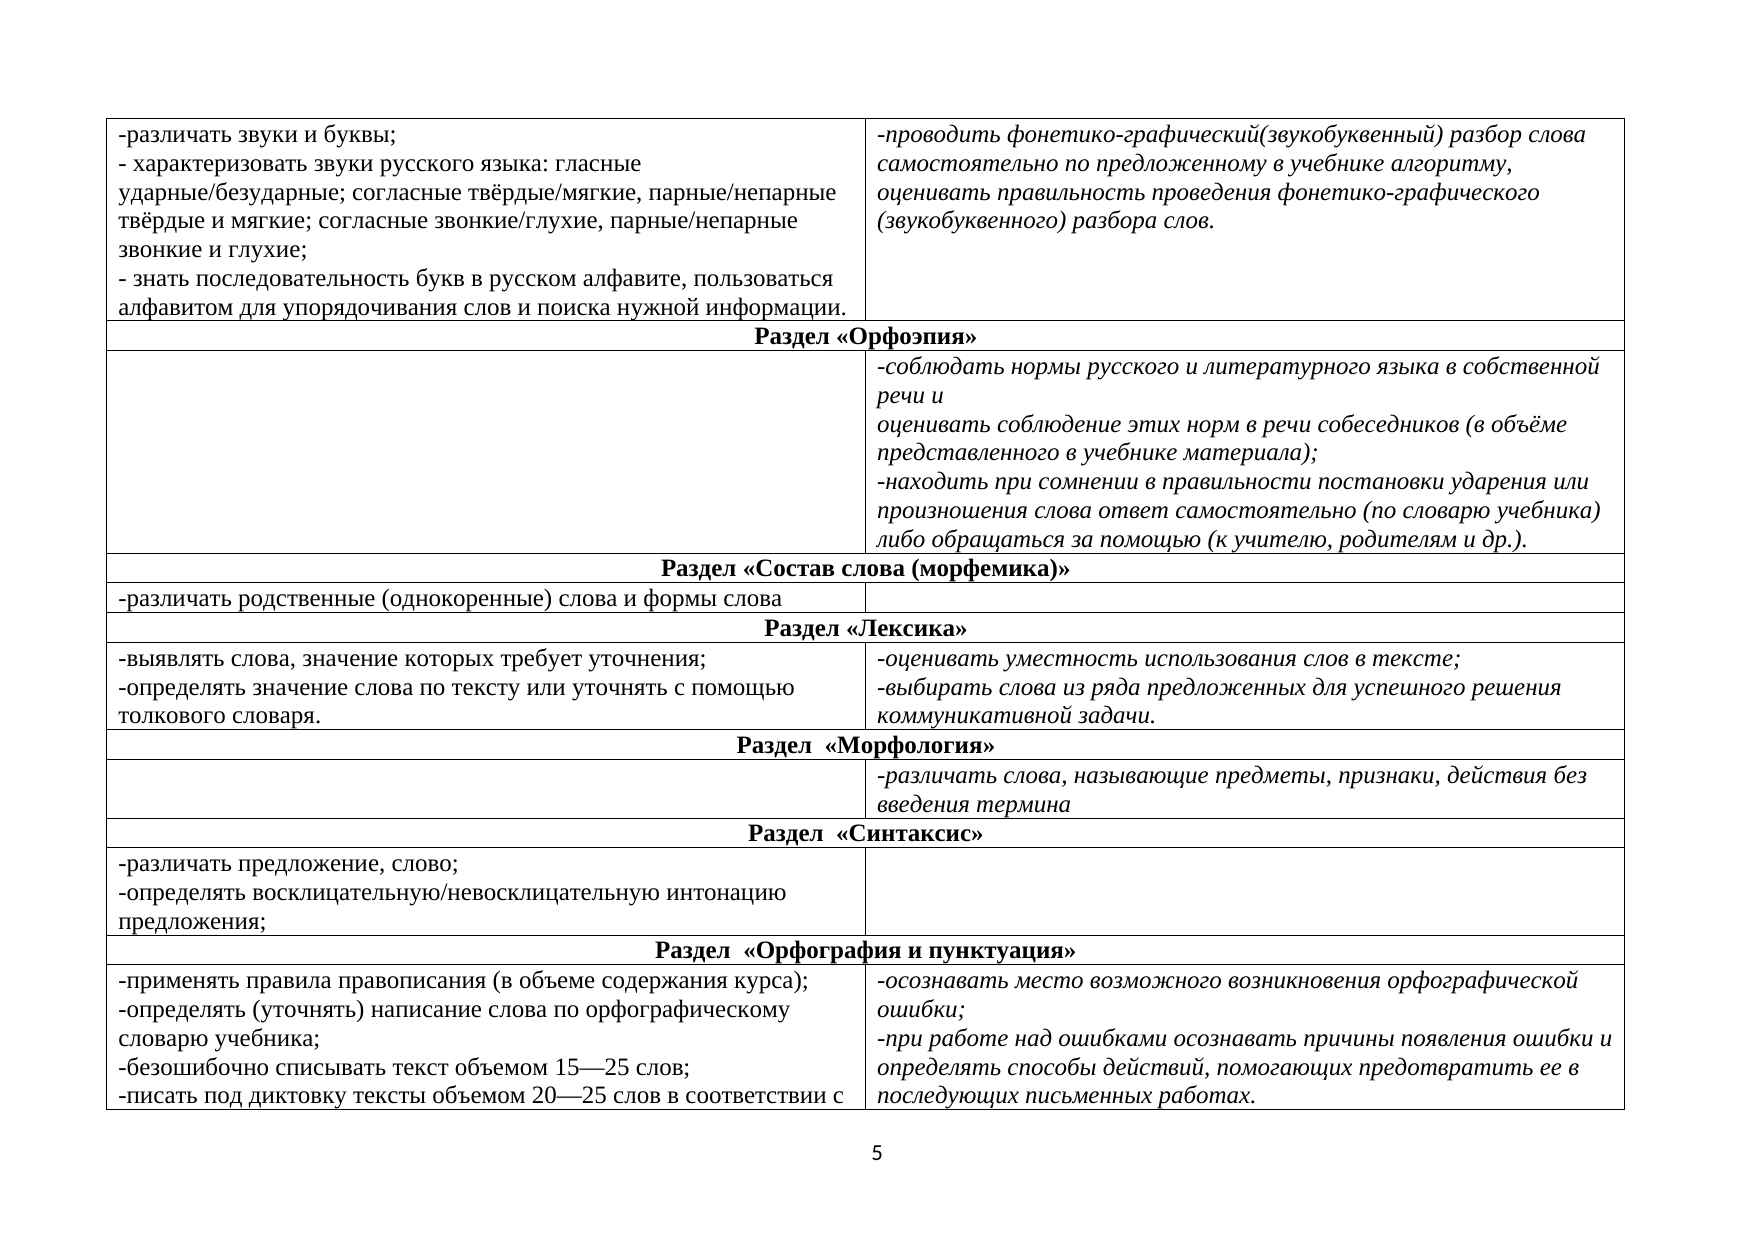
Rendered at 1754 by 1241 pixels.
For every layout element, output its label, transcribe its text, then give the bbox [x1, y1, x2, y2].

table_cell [866, 965, 1624, 1109]
table_cell -различать звуки и буквы; - характеризовать звуки русского языка: гласные ударные/безударные; согласные твёрдые/мягкие, парные/непарные твёрдые и мягкие; согласные звонкие/глухие, парные/непарные звонкие и глухие; - знать последовательность букв в русском алфавите, пользоваться алфавитом для упорядочивания слов и поиска нужной информации. [107, 119, 865, 320]
table_cell Раздел «Орфография и пунктуация» [107, 936, 1624, 964]
table_cell Раздел «Орфоэпия» [107, 321, 1624, 350]
table_cell [866, 583, 1624, 612]
table_cell Раздел «Синтаксис» [107, 819, 1624, 847]
table_cell [866, 848, 1624, 934]
table_cell Раздел «Лексика» [107, 613, 1624, 642]
table_cell -выявлять слова, значение которых требует уточнения; -определять значение слова по тексту или уточнять с помощью толкового словаря. [107, 643, 865, 729]
table_cell -различать предложение, слово; -определять восклицательную/невосклицательную интонацию предложения; [107, 848, 865, 934]
table_cell Раздел «Морфология» [107, 730, 1624, 759]
table_cell -оценивать уместность использования слов в тексте; -выбирать слова из ряда предложенных для успешного решения коммуникативной задачи. [866, 643, 1624, 729]
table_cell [107, 965, 865, 1109]
table_cell -различать родственные (однокоренные) слова и формы слова [107, 583, 865, 612]
table_cell Раздел «Состав слова (морфемика)» [107, 554, 1624, 582]
table_cell -соблюдать нормы русского и литературного языка в собственной речи и оценивать соблюдение этих норм в речи собеседников (в объёме представленного в учебнике материала); -находить при сомнении в правильности постановки ударения или произношения слова ответ самостоятельно (по словарю учебника) либо обращаться за помощью (к учителю, родителям и др.). [866, 351, 1624, 552]
table_cell [107, 351, 865, 552]
table_cell [107, 760, 865, 817]
table_cell -проводить фонетико-графический(звукобуквенный) разбор слова самостоятельно по предложенному в учебнике алгоритму, оценивать правильность проведения фонетико-графического (звукобуквенного) разбора слов. [866, 119, 1624, 320]
table_cell -различать слова, называющие предметы, признаки, действия без введения термина [866, 760, 1624, 817]
